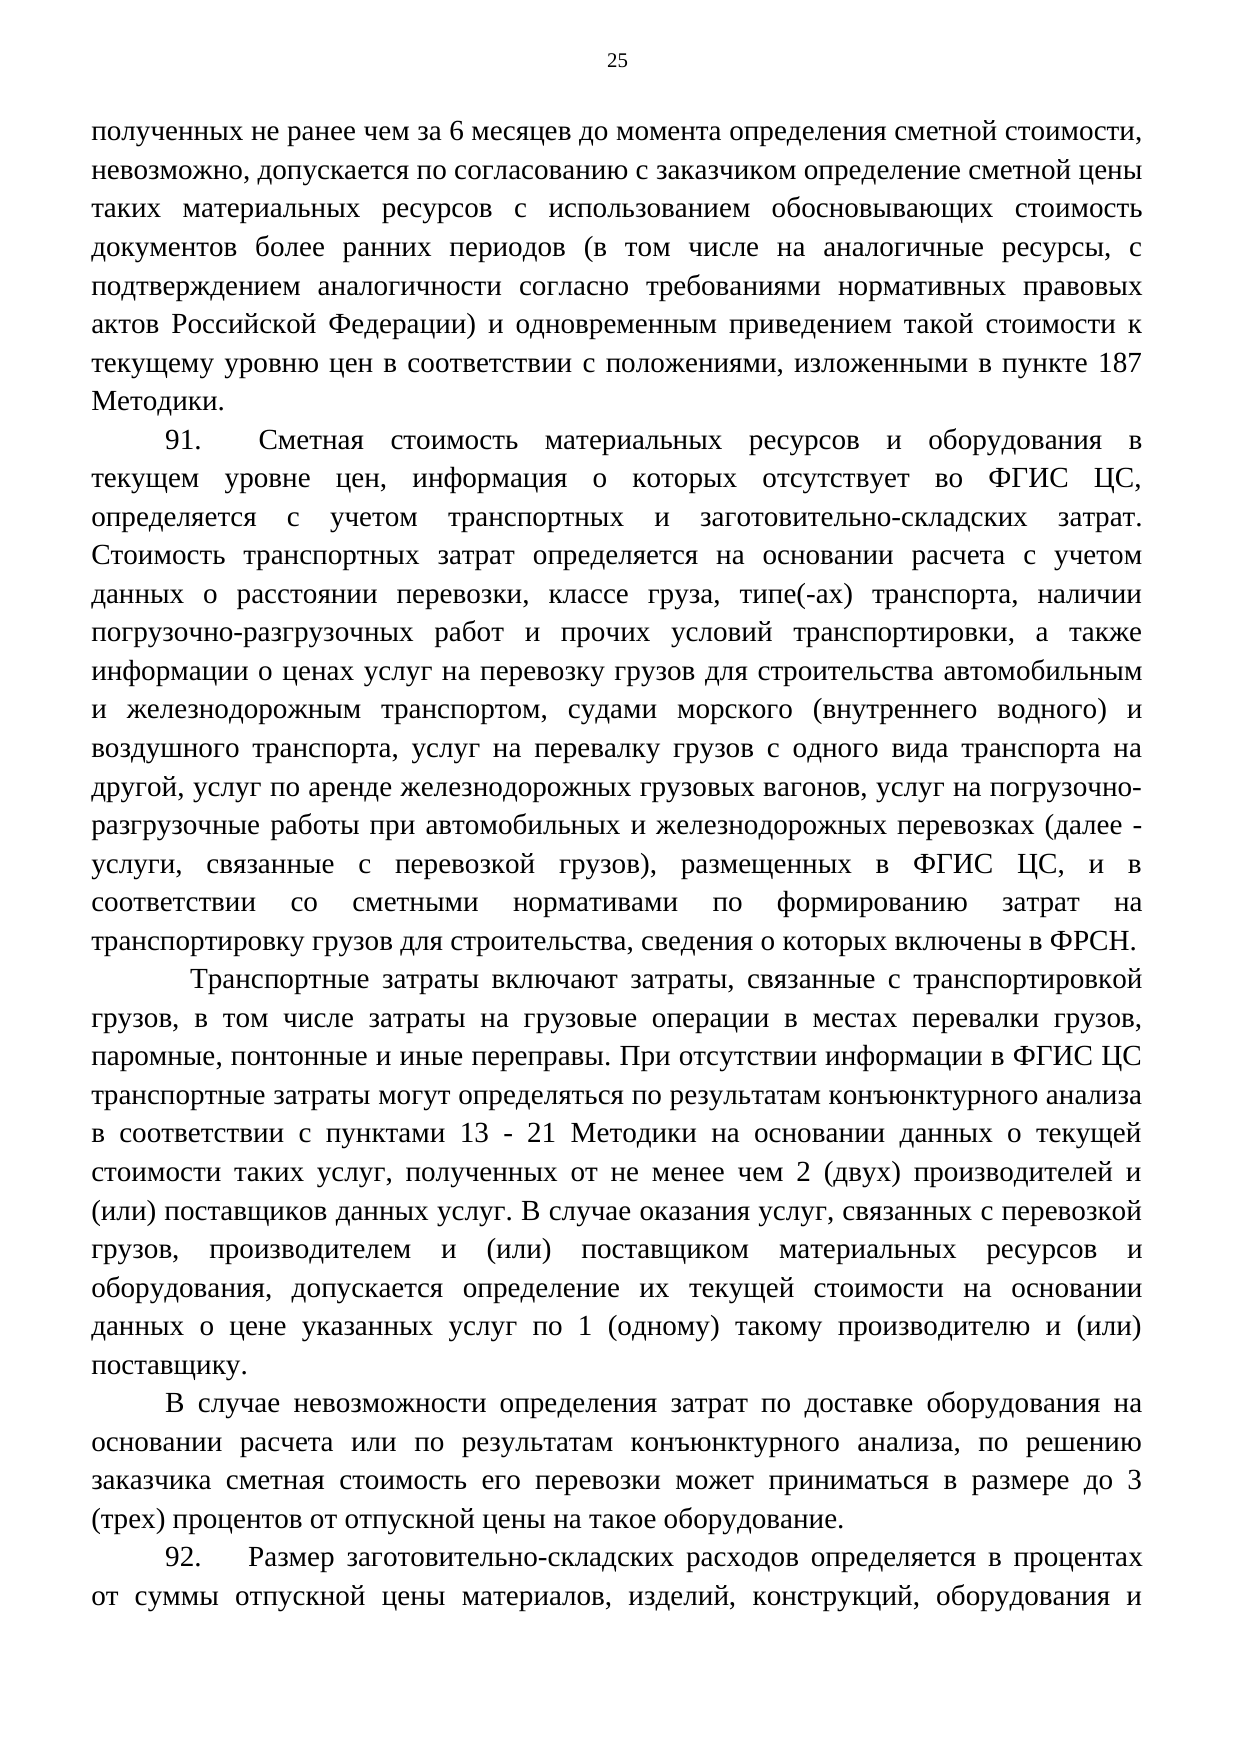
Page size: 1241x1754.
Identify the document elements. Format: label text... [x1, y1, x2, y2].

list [91, 1539, 1143, 1612]
list Сметная стоимость материальных ресурсов и оборудования в текущем уровне цен, информация о которых отсутствует во ФГИС ЦС, определяется с учетом транспортных и заготовительно-складских затрат. Стоимость транспортных затрат определяется на основании расчета с учетом данных о расстоянии перевозки, классе груза, типе(-ах) транспорта, наличии погрузочно-разгрузочных работ и прочих условий транспортировки, а также информации о ценах услуг на перевозку грузов для строительства автомобильным и железнодорожным транспортом, судами морского (внутреннего водного) и воздушного транспорта, услуг на перевалку грузов с одного вида транспорта на другой, услуг по аренде железнодорожных грузовых вагонов, услуг на погрузочно-разгрузочные работы при автомобильных и железнодорожных перевозках (далее - услуги, связанные с перевозкой грузов), размещенных в ФГИС ЦС, и в соответствии со сметными нормативами по формированию затрат на транспортировку грузов для строительства, сведения о которых включены в ФРСН. [91, 422, 1143, 956]
text Транспортные затраты включают затраты, связанные с транспортировкой грузов, в том числе затраты на грузовые операции в местах перевалки грузов, паромные, понтонные и иные переправы. При отсутствии информации в ФГИС ЦС транспортные затраты могут определяться по результатам конъюнктурного анализа в соответствии с пунктами 13 - 21 Методики на основании данных о текущей стоимости таких услуг, полученных от не менее чем 2 (двух) производителей и (или) поставщиков данных услуг. В случае оказания услуг, связанных с перевозкой грузов, производителем и (или) поставщиком материальных ресурсов и оборудования, допускается определение их текущей стоимости на основании данных о цене указанных услуг по 1 (одному) такому производителю и (или) поставщику. [91, 961, 1143, 1380]
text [91, 113, 1143, 417]
text В случае невозможности определения затрат по доставке оборудования на основании расчета или по результатам конъюнктурного анализа, по решению заказчика сметная стоимость его перевозки может приниматься в размере до 3 (трех) процентов от отпускной цены на такое оборудование. [91, 1385, 1143, 1534]
